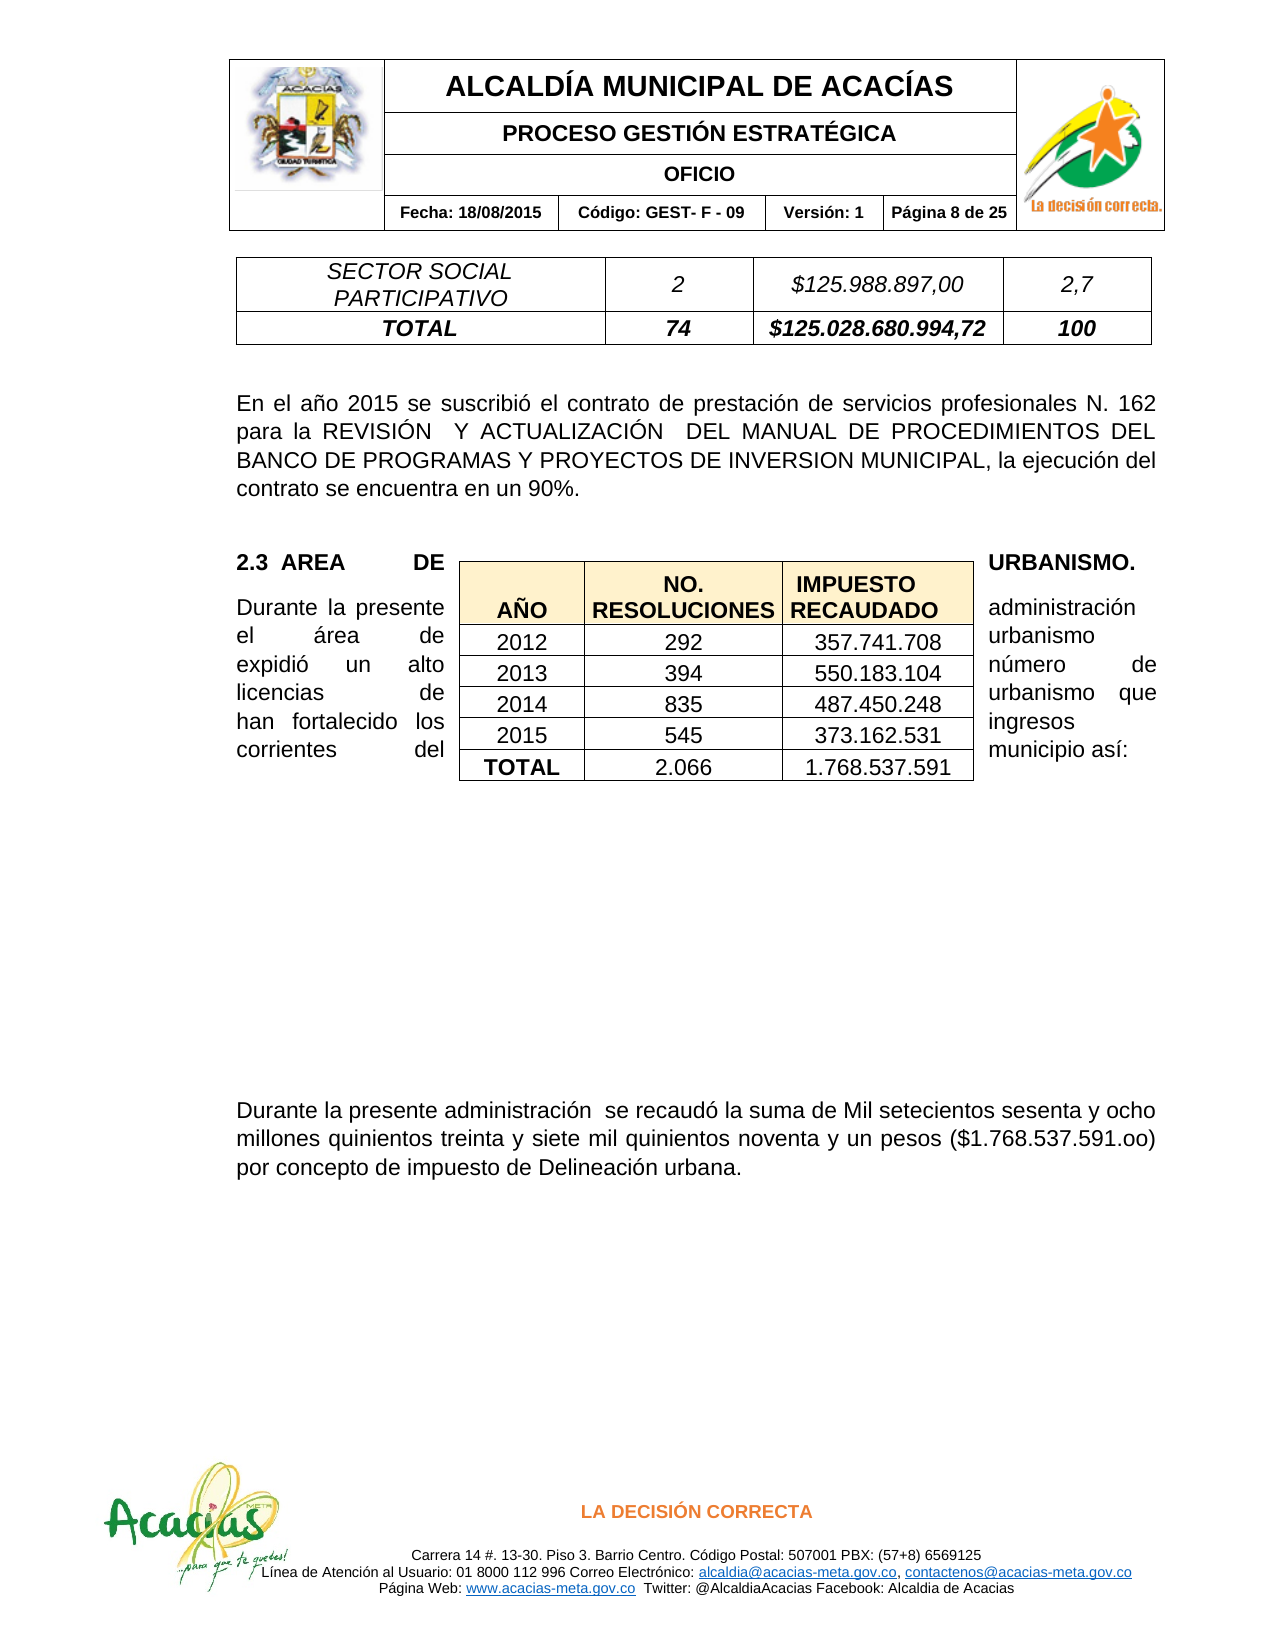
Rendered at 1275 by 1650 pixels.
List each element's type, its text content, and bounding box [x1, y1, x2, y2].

table_header IMPUESTO RECAUDADO [783, 562, 973, 623]
table_cell 2013 [460, 656, 584, 686]
table_cell TOTAL [237, 312, 605, 344]
table_cell 100 [1004, 312, 1151, 344]
table_cell 2,7 [1004, 258, 1151, 311]
table_cell 2 [606, 258, 753, 311]
table_cell 74 [606, 312, 753, 344]
list AREA DE URBANISMO. [236, 549, 1157, 575]
table_cell 835 [585, 687, 782, 717]
table_cell 292 [585, 625, 782, 655]
table_cell 550.183.104 [783, 656, 973, 686]
table_cell $125.988.897,00 [754, 258, 1003, 311]
table_cell 2.066 [585, 750, 782, 780]
table_cell 545 [585, 718, 782, 748]
table_cell SECTOR SOCIAL PARTICIPATIVO [237, 258, 605, 311]
table_cell 2012 [460, 625, 584, 655]
text Durante la presente administración el área de urbanismo expidió un alto número de licencias de urbanismo que han fortalecido los ingresos corrientes del municipio así: [236, 594, 459, 762]
picture [234, 67, 384, 192]
table_cell TOTAL [460, 750, 584, 780]
table_cell 373.162.531 [783, 718, 973, 748]
table_header NO. RESOLUCIONES [585, 562, 782, 623]
text En el año 2015 se suscribió el contrato de prestación de servicios profesionales N. 162 para la REVISIÓN Y ACTUALIZACIÓN DEL MANUAL DE PROCEDIMIENTOS DEL BANCO DE PROGRAMAS Y PROYECTOS DE INVERSION MUNICIPAL, la ejecución del contrato se encuentra en un 90%. [236, 390, 1157, 502]
table_cell 487.450.248 [783, 687, 973, 717]
table_header AÑO [460, 562, 584, 623]
table_cell $125.028.680.994,72 [754, 312, 1003, 344]
table_cell 357.741.708 [783, 625, 973, 655]
table_cell 2014 [460, 687, 584, 717]
text Durante la presente administración el área de urbanismo expidió un alto número de licencias de urbanismo que han fortalecido los ingresos corrientes del municipio así: [974, 594, 1157, 762]
picture [95, 1456, 300, 1597]
table_cell 2015 [460, 718, 584, 748]
table_cell 1.768.537.591 [783, 750, 973, 780]
table_cell 394 [585, 656, 782, 686]
text Durante la presente administración se recaudó la suma de Mil setecientos sesenta y ocho millones quinientos treinta y siete mil quinientos noventa y un pesos ($1.768.537.591.oo) por concepto de impuesto de Delineación urbana. [236, 1097, 1157, 1180]
picture [1023, 85, 1164, 218]
